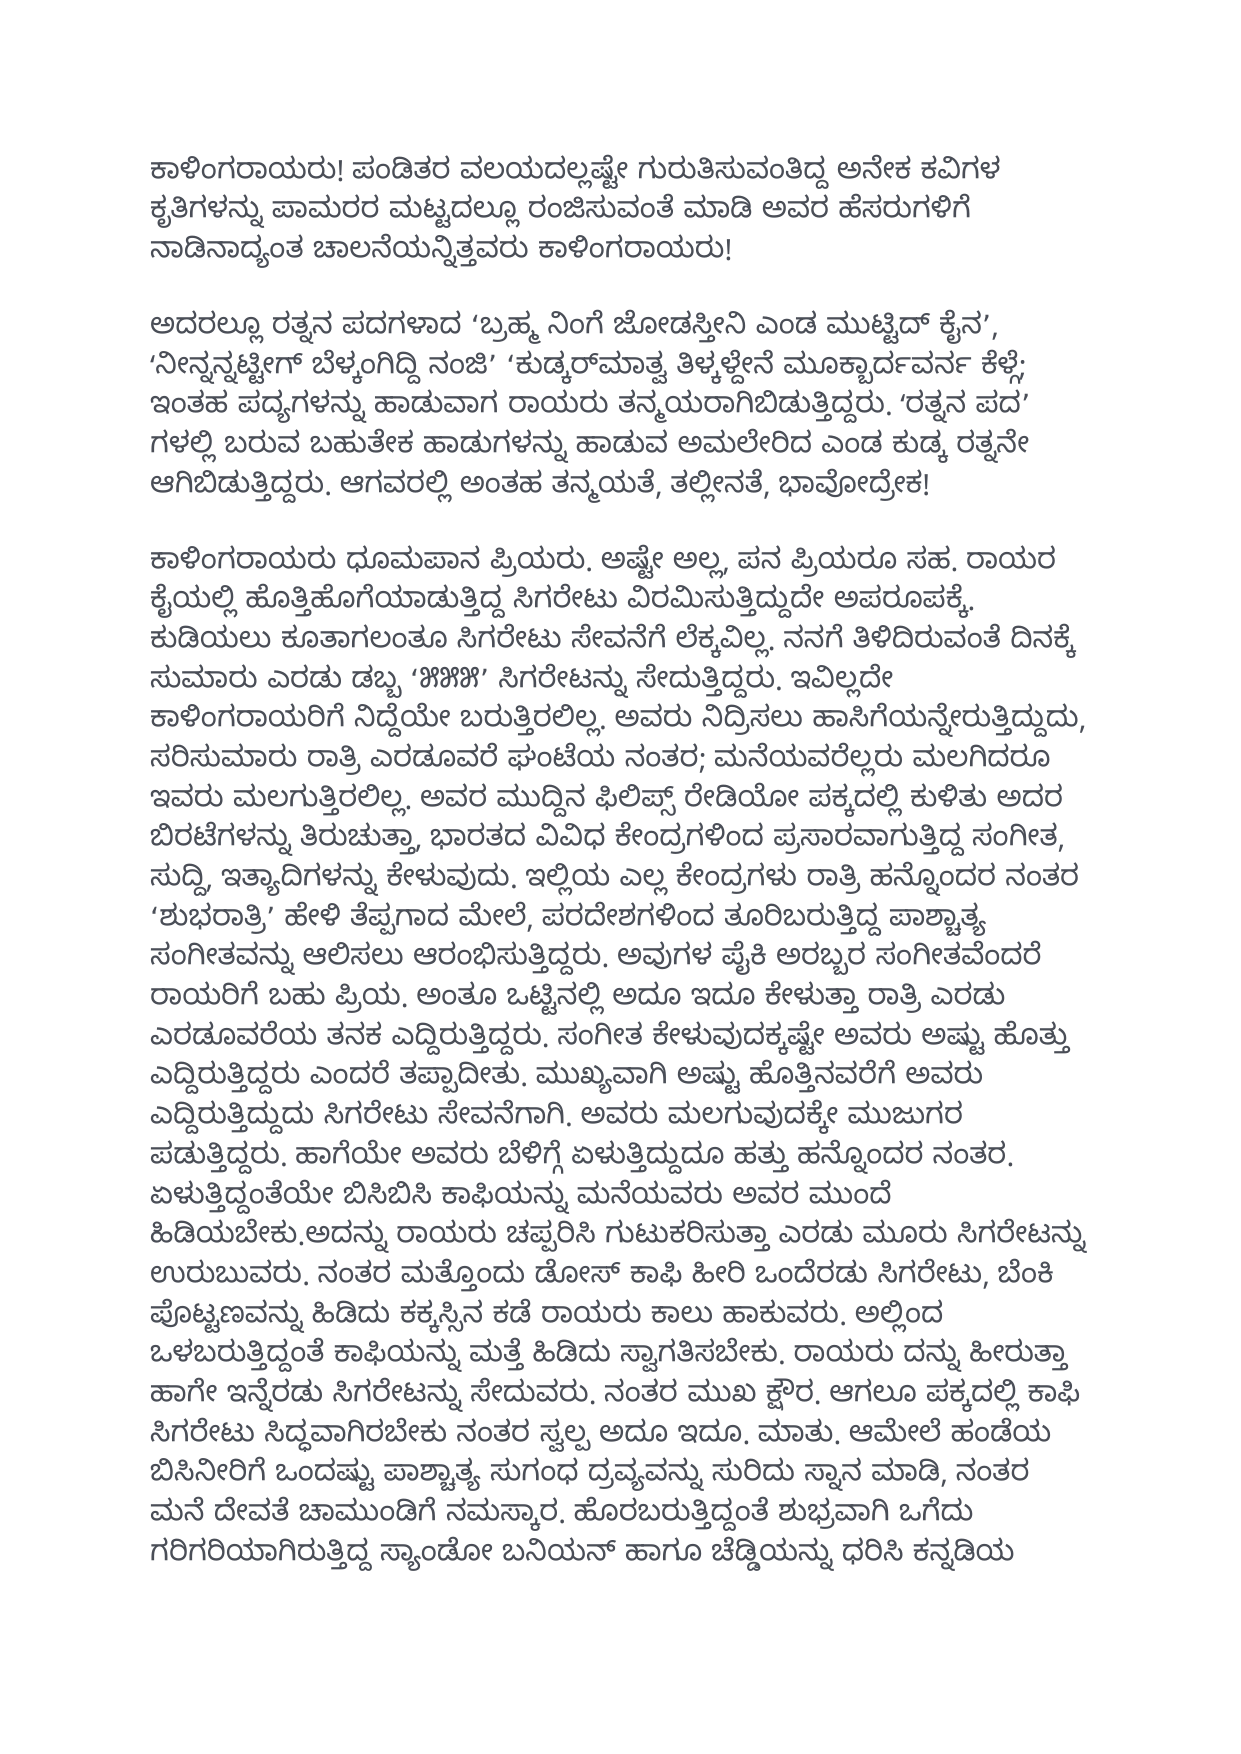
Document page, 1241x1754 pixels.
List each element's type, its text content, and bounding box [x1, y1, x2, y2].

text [150, 150, 1090, 269]
text ಅದರಲ್ಲೂ ರತ್ನನ ಪದಗಳಾದ ‘ಬ್ರಹ್ಮ ನಿಂಗೆ ಜೋಡಸ್ತೀನಿ ಎಂಡ ಮುಟ್ಟಿದ್ ಕೈನ’, ‘ನೀನ್ನನ್ನಟ್ಟೀಗ್ ಬೆಳ್ಕಂಗಿದ್ದಿ ನಂಜಿ’ ‘ಕುಡ್ಕರ್‌ಮಾತ್ವ ತಿಳ್ಕಳ್ದೇನೆ ಮೂಕ್ಬಾರ್ದವರ್ನ ಕೆಳ್ಗೆ; ಇಂತಹ ಪದ್ಯಗಳನ್ನು ಹಾಡುವಾಗ ರಾಯರು ತನ್ಮಯರಾಗಿಬಿಡುತ್ತಿದ್ದರು. ‘ರತ್ನನ ಪದ’ ಗಳಲ್ಲಿ ಬರುವ ಬಹುತೇಕ ಹಾಡುಗಳನ್ನು ಹಾಡುವ ಅಮಲೇರಿದ ಎಂಡ ಕುಡ್ಕ ರತ್ನನೇ ಆಗಿಬಿಡುತ್ತಿದ್ದರು. ಆಗವರಲ್ಲಿ ಅಂತಹ ತನ್ಮಯತೆ, ತಲ್ಲೀನತೆ, ಭಾವೋದ್ರೇಕ! [150, 305, 1090, 504]
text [150, 540, 1090, 1572]
